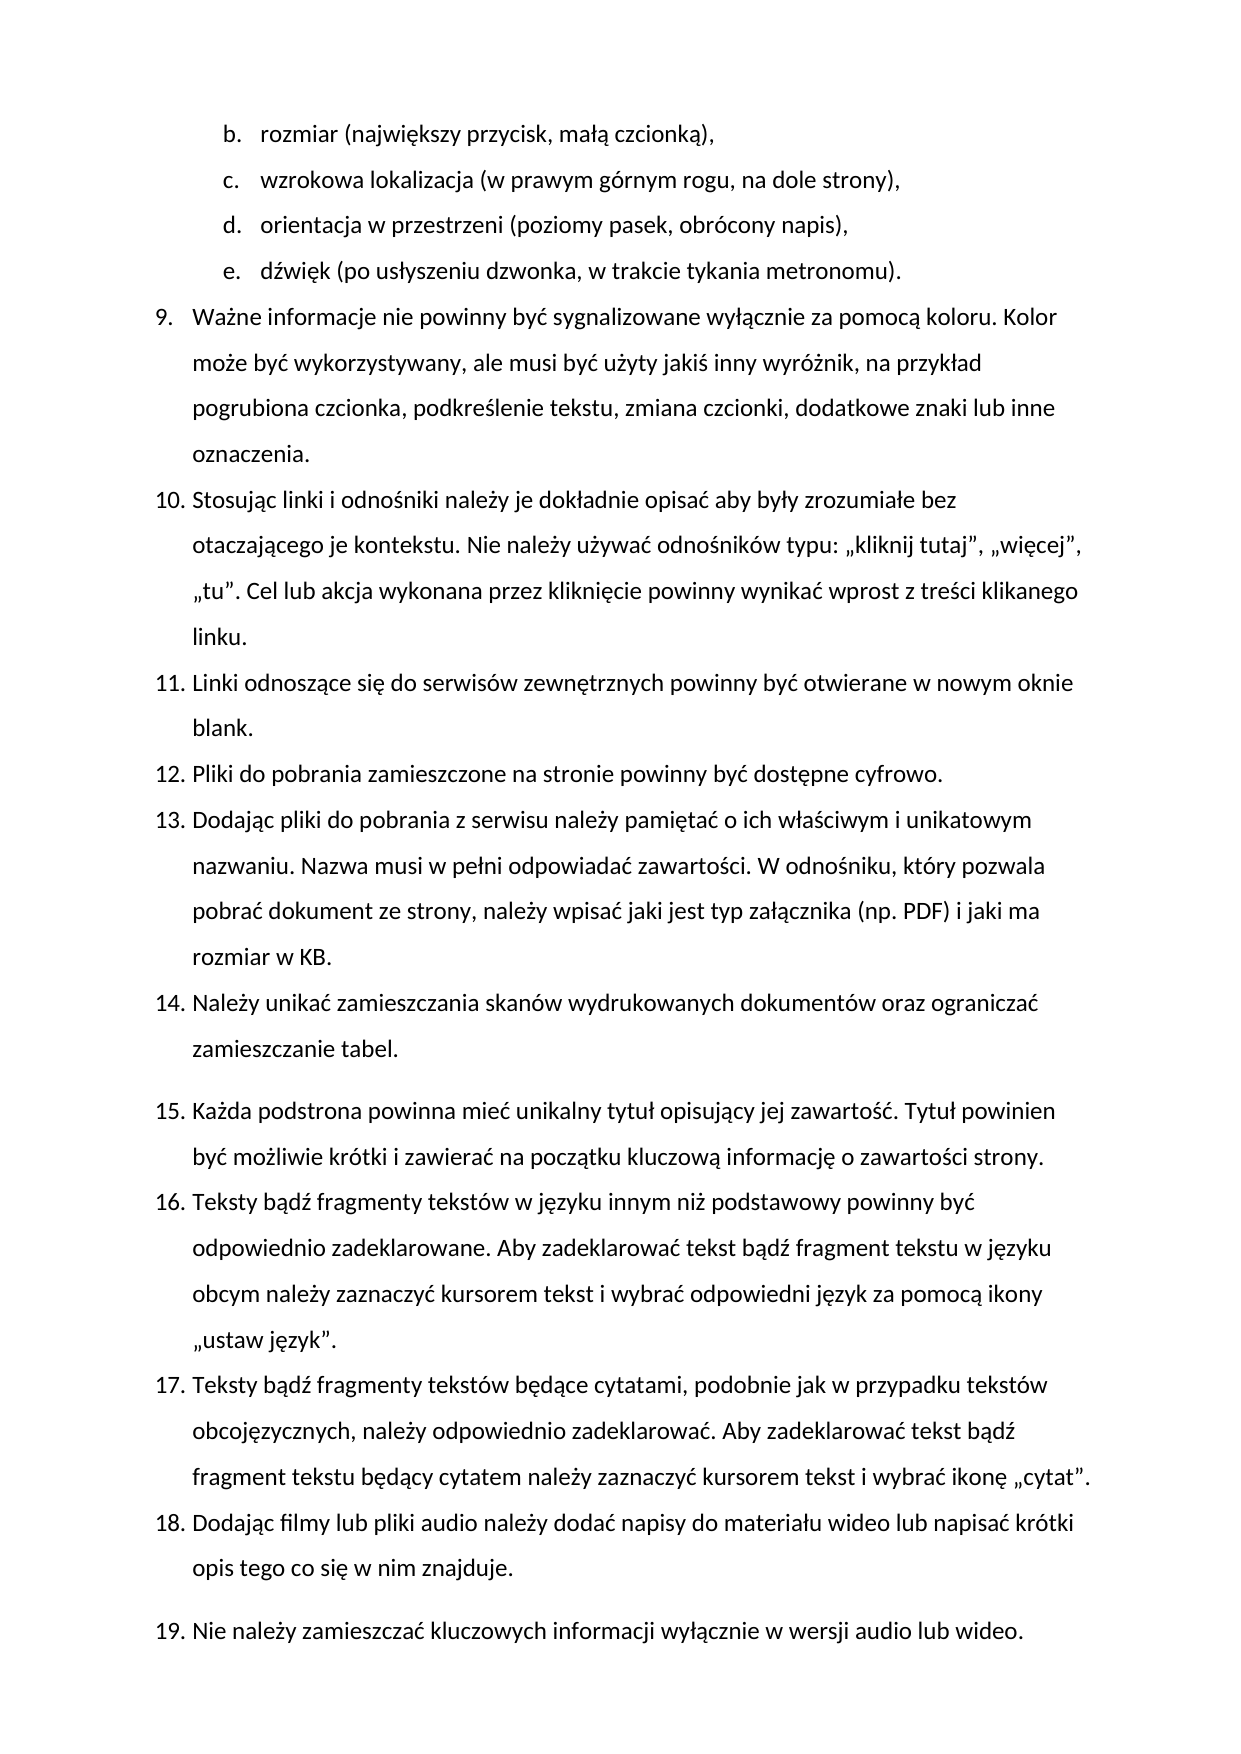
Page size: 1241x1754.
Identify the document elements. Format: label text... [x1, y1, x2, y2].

list Każda podstrona powinna mieć unikalny tytuł opisujący jej zawartość. Tytuł powinien być możliwie krótki i zawierać na początku kluczową informację o zawartości strony. [154, 1095, 1092, 1171]
list rozmiar (największy przycisk, małą czcionką), [223, 118, 1092, 149]
list Linki odnoszące się do serwisów zewnętrznych powinny być otwierane w nowym oknie blank. [154, 667, 1092, 743]
list Stosując linki i odnośniki należy je dokładnie opisać aby były zrozumiałe bez otaczającego je kontekstu. Nie należy używać odnośników typu: „kliknij tutaj”, „więcej”, „tu”. Cel lub akcja wykonana przez kliknięcie powinny wynikać wprost z treści klikanego linku. [154, 484, 1092, 652]
list dźwięk (po usłyszeniu dzwonka, w trakcie tykania metronomu). [223, 255, 1092, 286]
list Nie należy zamieszczać kluczowych informacji wyłącznie w wersji audio lub wideo. [154, 1615, 1092, 1645]
list orientacja w przestrzeni (poziomy pasek, obrócony napis), [223, 209, 1092, 240]
list Należy unikać zamieszczania skanów wydrukowanych dokumentów oraz ograniczać zamieszczanie tabel. [154, 987, 1092, 1063]
list Teksty bądź fragmenty tekstów w języku innym niż podstawowy powinny być odpowiednio zadeklarowane. Aby zadeklarować tekst bądź fragment tekstu w języku obcym należy zaznaczyć kursorem tekst i wybrać odpowiedni język za pomocą ikony „ustaw język”. [154, 1187, 1092, 1354]
list Dodając filmy lub pliki audio należy dodać napisy do materiału wideo lub napisać krótki opis tego co się w nim znajduje. [154, 1507, 1092, 1583]
list Ważne informacje nie powinny być sygnalizowane wyłącznie za pomocą koloru. Kolor może być wykorzystywany, ale musi być użyty jakiś inny wyróżnik, na przykład pogrubiona czcionka, podkreślenie tekstu, zmiana czcionki, dodatkowe znaki lub inne oznaczenia. [154, 301, 1092, 469]
list wzrokowa lokalizacja (w prawym górnym rogu, na dole strony), [223, 164, 1092, 194]
list Pliki do pobrania zamieszczone na stronie powinny być dostępne cyfrowo. [154, 758, 1092, 789]
list Teksty bądź fragmenty tekstów będące cytatami, podobnie jak w przypadku tekstów obcojęzycznych, należy odpowiednio zadeklarować. Aby zadeklarować tekst bądź fragment tekstu będący cytatem należy zaznaczyć kursorem tekst i wybrać ikonę „cytat”. [154, 1369, 1092, 1491]
list Dodając pliki do pobrania z serwisu należy pamiętać o ich właściwym i unikatowym nazwaniu. Nazwa musi w pełni odpowiadać zawartości. W odnośniku, który pozwala pobrać dokument ze strony, należy wpisać jaki jest typ załącznika (np. PDF) i jaki ma rozmiar w KB. [154, 804, 1092, 972]
